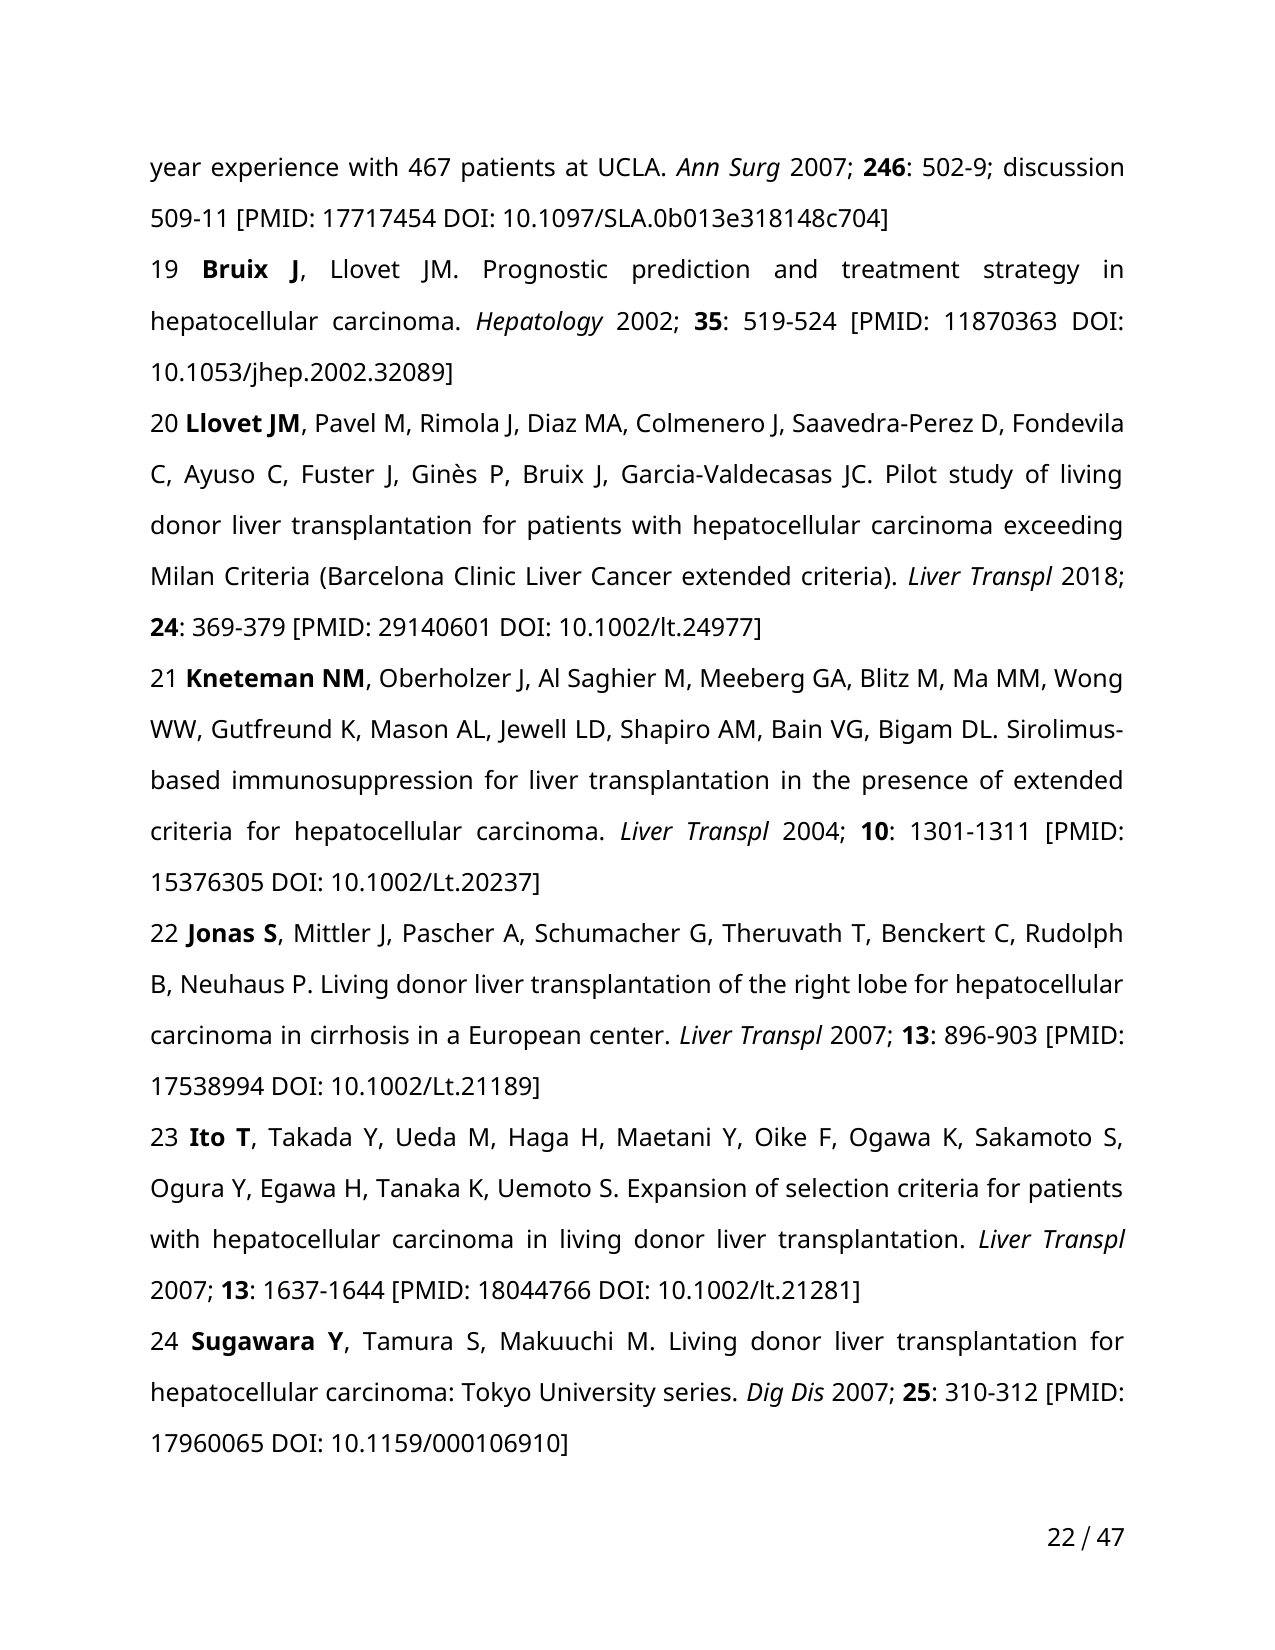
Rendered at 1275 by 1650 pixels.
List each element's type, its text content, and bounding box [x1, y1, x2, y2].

text 22 Jonas S, Mittler J, Pascher A, Schumacher G, Theruvath T, Benckert C, Rudolph B, Neuhaus P. Living donor liver transplantation of the right lobe for hepatocellular carcinoma in cirrhosis in a European center. Liver Transpl 2007; 13: 896-903 [PMID: 17538994 DOI: 10.1002/Lt.21189] [150, 916, 1125, 1103]
text 24 Sugawara Y, Tamura S, Makuuchi M. Living donor liver transplantation for hepatocellular carcinoma: Tokyo University series. Dig Dis 2007; 25: 310-312 [PMID: 17960065 DOI: 10.1159/000106910] [150, 1324, 1125, 1460]
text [150, 150, 1125, 235]
text 23 Ito T, Takada Y, Ueda M, Haga H, Maetani Y, Oike F, Ogawa K, Sakamoto S, Ogura Y, Egawa H, Tanaka K, Uemoto S. Expansion of selection criteria for patients with hepatocellular carcinoma in living donor liver transplantation. Liver Transpl 2007; 13: 1637-1644 [PMID: 18044766 DOI: 10.1002/lt.21281] [150, 1120, 1125, 1307]
text 19 Bruix J, Llovet JM. Prognostic prediction and treatment strategy in hepatocellular carcinoma. Hepatology 2002; 35: 519-524 [PMID: 11870363 DOI: 10.1053/jhep.2002.32089] [150, 252, 1125, 388]
text 20 Llovet JM, Pavel M, Rimola J, Diaz MA, Colmenero J, Saavedra-Perez D, Fondevila C, Ayuso C, Fuster J, Ginès P, Bruix J, Garcia-Valdecasas JC. Pilot study of living donor liver transplantation for patients with hepatocellular carcinoma exceeding Milan Criteria (Barcelona Clinic Liver Cancer extended criteria). Liver Transpl 2018; 24: 369-379 [PMID: 29140601 DOI: 10.1002/lt.24977] [150, 405, 1125, 643]
text 21 Kneteman NM, Oberholzer J, Al Saghier M, Meeberg GA, Blitz M, Ma MM, Wong WW, Gutfreund K, Mason AL, Jewell LD, Shapiro AM, Bain VG, Bigam DL. Sirolimus-based immunosuppression for liver transplantation in the presence of extended criteria for hepatocellular carcinoma. Liver Transpl 2004; 10: 1301-1311 [PMID: 15376305 DOI: 10.1002/Lt.20237] [150, 660, 1125, 899]
